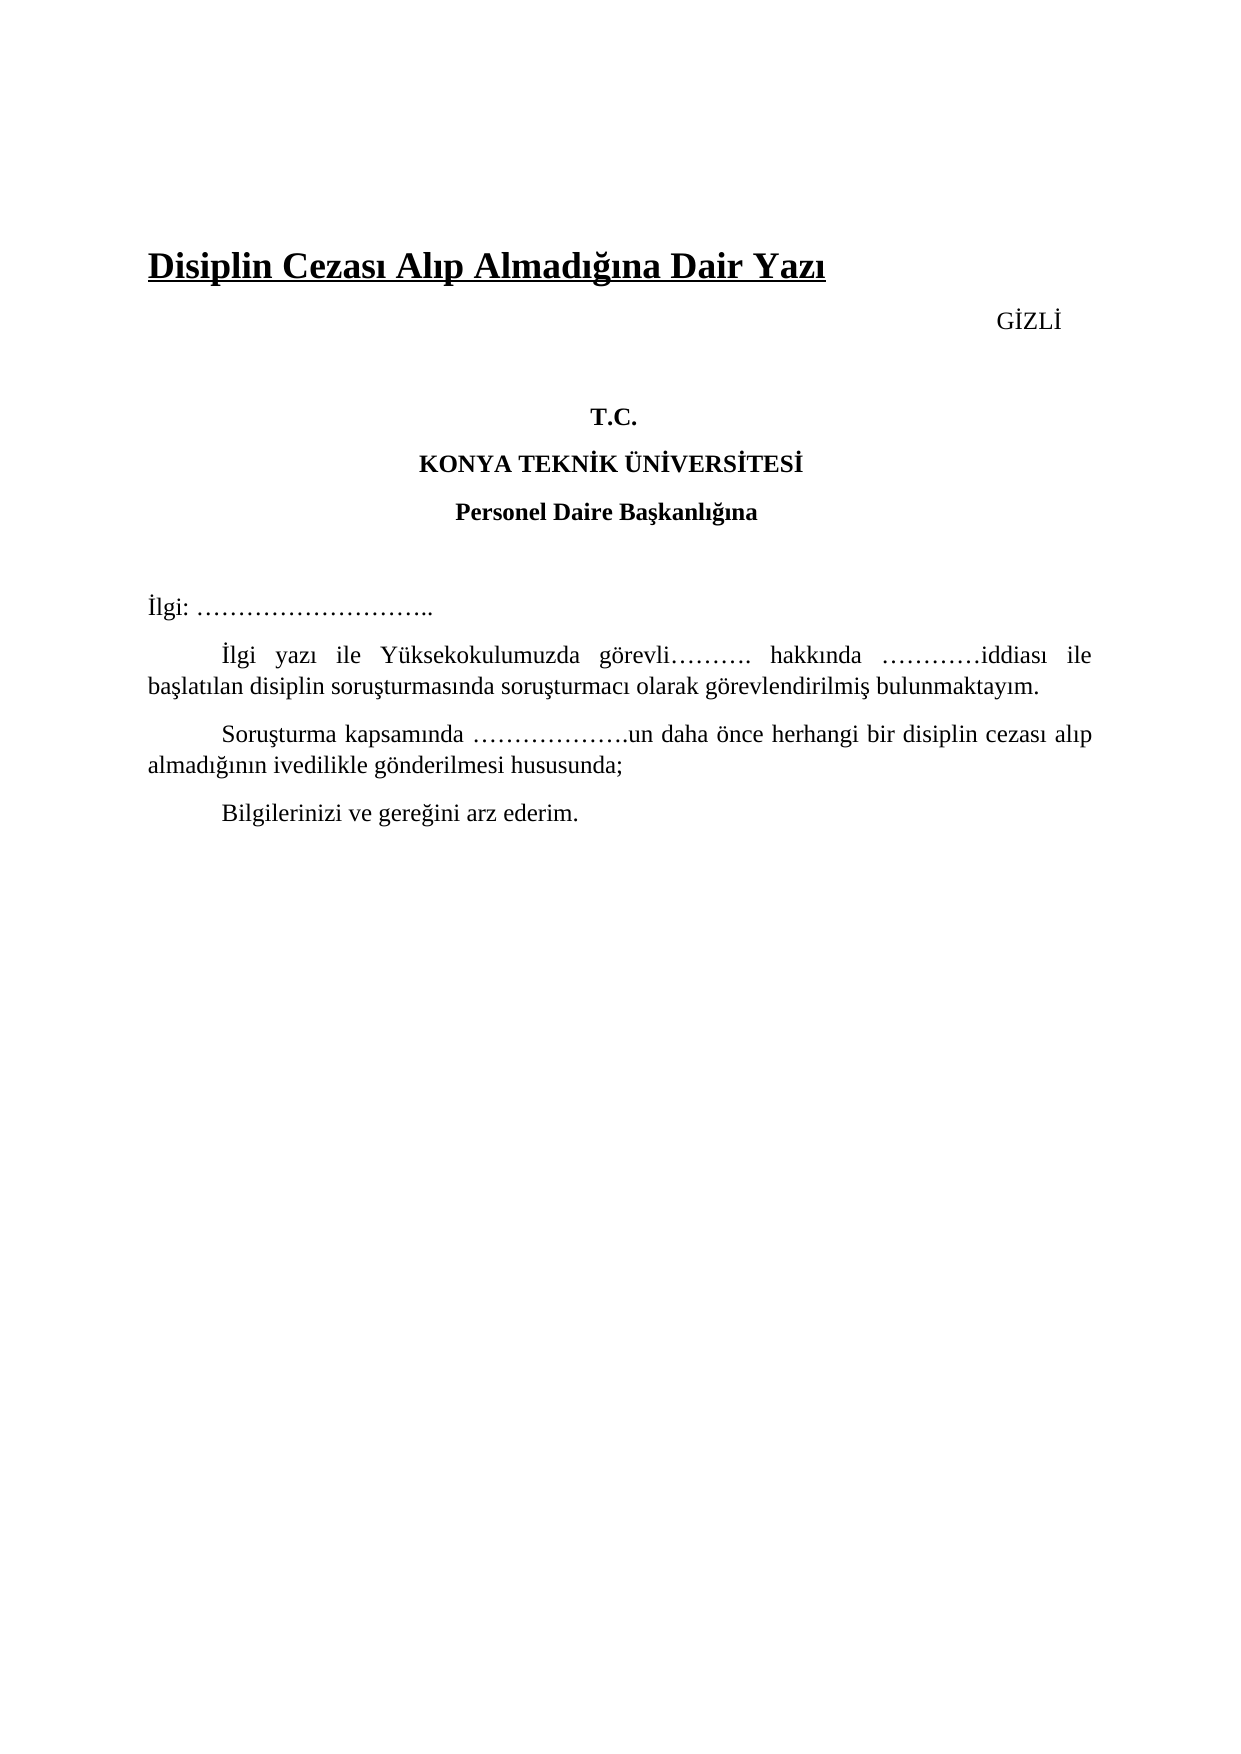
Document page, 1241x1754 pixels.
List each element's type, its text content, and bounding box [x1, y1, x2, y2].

text İlgi: ……………………….. [148, 592, 1093, 621]
text Personel Daire Başkanlığına [369, 497, 1093, 526]
text Disiplin Cezası Alıp Almadığına Dair Yazı [148, 243, 1093, 286]
text Bilgilerinizi ve gereğini arz ederim. [148, 798, 1093, 826]
text GİZLİ [959, 306, 1093, 335]
text İlgi yazı ile Yüksekokulumuzda görevli………. hakkında …………iddiası ile başlatılan disiplin soruşturmasında soruşturmacı olarak görevlendirilmiş bulunmaktayım. [148, 640, 1093, 700]
text KONYA TEKNİK ÜNİVERSİTESİ [369, 449, 1093, 478]
text Soruşturma kapsamında ……………….un daha önce herhangi bir disiplin cezası alıp almadığının ivedilikle gönderilmesi hususunda; [148, 719, 1093, 779]
text T.C. [516, 402, 1093, 430]
